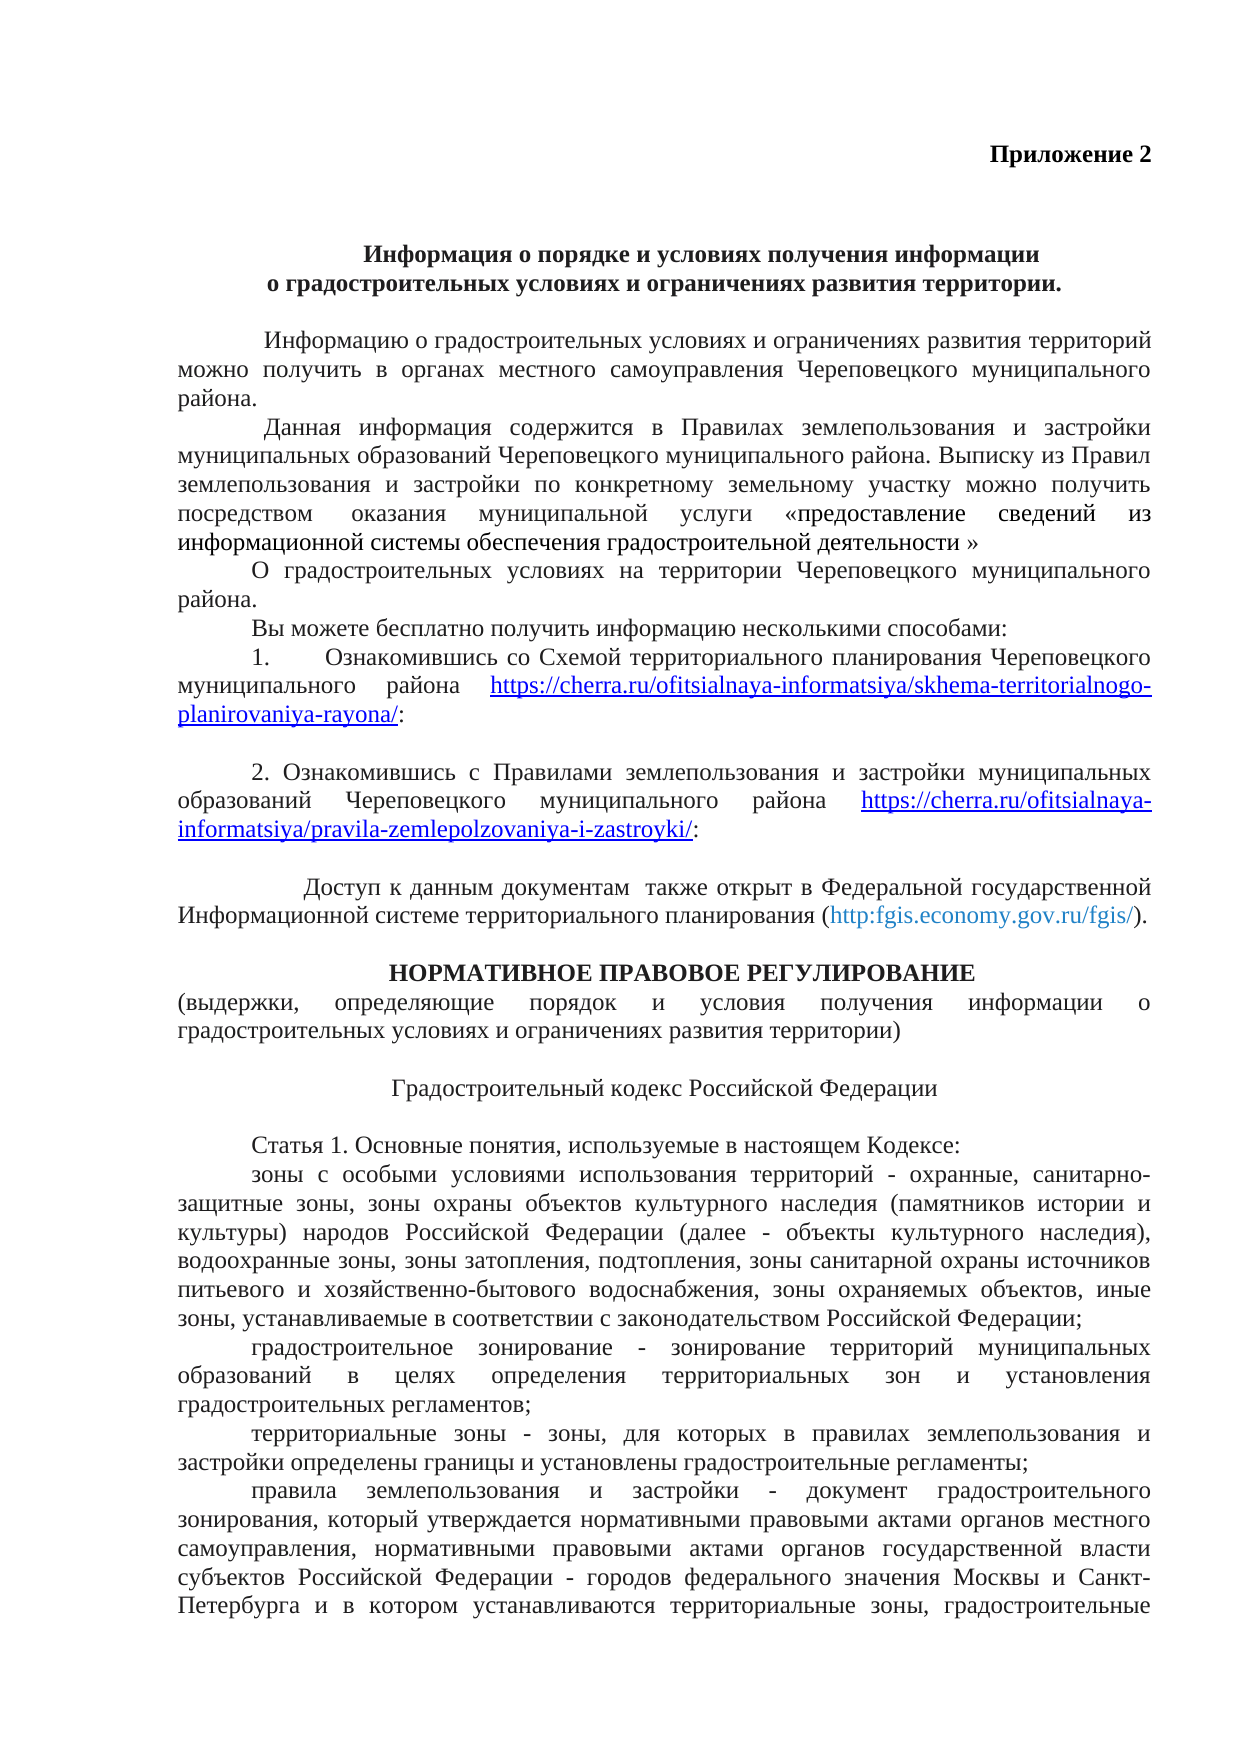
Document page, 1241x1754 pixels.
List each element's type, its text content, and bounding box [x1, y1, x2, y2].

text 2. Ознакомившись с Правилами землепользования и застройки муниципальных образований Череповецкого муниципального района https://cherra.ru/ofitsialnaya-informatsiya/pravila-zemlepolzovaniya-i-zastroyki/: [177, 757, 1152, 843]
text Информацию о градостроительных условиях и ограничениях развития территорий можно получить в органах местного самоуправления Череповецкого муниципального района. [177, 325, 1152, 412]
text зоны с особыми условиями использования территорий - охранные, санитарно-защитные зоны, зоны охраны объектов культурного наследия (памятников истории и культуры) народов Российской Федерации (далее - объекты культурного наследия), водоохранные зоны, зоны затопления, подтопления, зоны санитарной охраны источников питьевого и хозяйственно-бытового водоснабжения, зоны охраняемых объектов, иные зоны, устанавливаемые в соответствии с законодательством Российской Федерации; [177, 1159, 1152, 1332]
text территориальные зоны - зоны, для которых в правилах землепользования и застройки определены границы и установлены градостроительные регламенты; [177, 1418, 1152, 1475]
text Вы можете бесплатно получить информацию несколькими способами: [177, 613, 1152, 642]
text Статья 1. Основные понятия, используемые в настоящем Кодексе: [177, 1130, 1152, 1159]
text градостроительное зонирование - зонирование территорий муниципальных образований в целях определения территориальных зон и установления градостроительных регламентов; [177, 1332, 1152, 1418]
text Градостроительный кодекс Российской Федерации [177, 1073, 1152, 1102]
text Данная информация содержится в Правилах землепользования и застройки муниципальных образований Череповецкого муниципального района. Выписку из Правил землепользования и застройки по конкретному земельному участку можно получить посредством оказания муниципальной услуги «предоставление сведений из информационной системы обеспечения градостроительной деятельности » [177, 412, 1152, 555]
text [177, 1475, 1152, 1619]
text (выдержки, определяющие порядок и условия получения информации о градостроительных условиях и ограничениях развития территории) [177, 987, 1152, 1044]
list Ознакомившись со Схемой территориального планирования Череповецкого муниципального района https://cherra.ru/ofitsialnaya-informatsiya/skhema-territorialnogo-planirovaniya-rayona/: [177, 642, 1152, 728]
subtitle Приложение 2 [177, 139, 1152, 168]
text Доступ к данным документам также открыт в Федеральной государственной Информационной системе территориального планирования (http:fgis.economy.gov.ru/fgis/). [177, 872, 1152, 929]
text Информация о порядке и условиях получения информации о градостроительных условиях и ограничениях развития территории. [177, 239, 1152, 297]
text О градостроительных условиях на территории Череповецкого муниципального района. [177, 555, 1152, 613]
text НОРМАТИВНОЕ ПРАВОВОЕ РЕГУЛИРОВАНИЕ [177, 958, 1152, 987]
